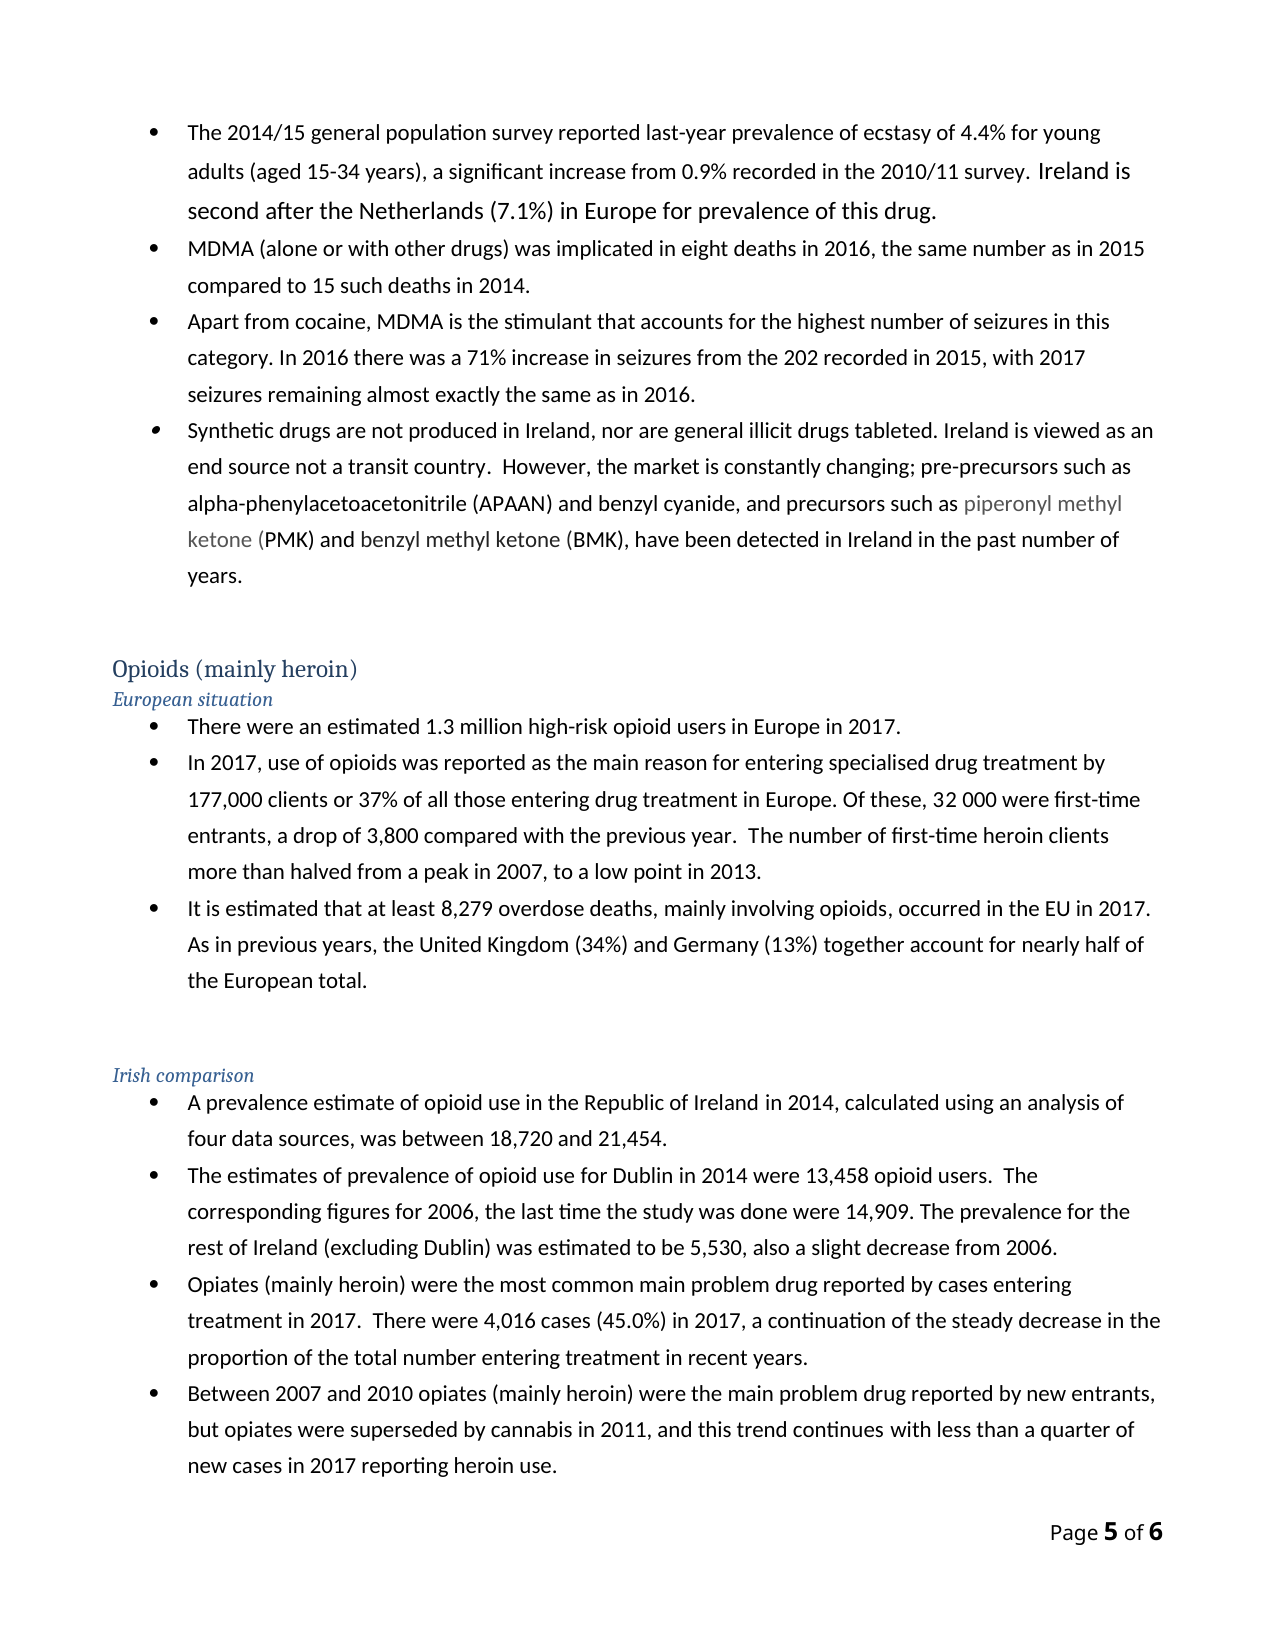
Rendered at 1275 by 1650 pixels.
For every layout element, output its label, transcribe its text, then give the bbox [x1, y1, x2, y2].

list In 2017, use of opioids was reported as the main reason for entering specialised drug treatment by 177,000 clients or 37% of all those entering drug treatment in Europe. Of these, 32 000 were first-time entrants, a drop of 3,800 compared with the previous year. The number of first-time heroin clients more than halved from a peak in 2007, to a low point in 2013. [150, 748, 1163, 885]
list MDMA (alone or with other drugs) was implicated in eight deaths in 2016, the same number as in 2015 compared to 15 such deaths in 2014. [150, 234, 1163, 299]
subtitle Opioids (mainly heroin) [112, 655, 1163, 684]
list Synthetic drugs are not produced in Ireland, nor are general illicit drugs tableted. Ireland is viewed as an end source not a transit country. However, the market is constantly changing; pre-precursors such as alpha-phenylacetoacetonitrile (APAAN) and benzyl cyanide, and precursors such as piperonyl methyl ketone (PMK) and benzyl methyl ketone (BMK), have been detected in Ireland in the past number of years. [150, 416, 1163, 589]
list It is estimated that at least 8,279 overdose deaths, mainly involving opioids, occurred in the EU in 2017. As in previous years, the United Kingdom (34%) and Germany (13%) together account for nearly half of the European total. [150, 894, 1163, 994]
list The estimates of prevalence of opioid use for Dublin in 2014 were 13,458 opioid users. The corresponding figures for 2006, the last time the study was done were 14,909. The prevalence for the rest of Ireland (excluding Dublin) was estimated to be 5,530, also a slight decrease from 2006. [150, 1161, 1163, 1262]
list Opiates (mainly heroin) were the most common main problem drug reported by cases entering treatment in 2017. There were 4,016 cases (45.0%) in 2017, a continuation of the steady decrease in the proportion of the total number entering treatment in recent years. [150, 1270, 1163, 1371]
list There were an estimated 1.3 million high-risk opioid users in Europe in 2017. [150, 712, 1163, 740]
subtitle Irish comparison [112, 1064, 1163, 1088]
subtitle European situation [112, 688, 1163, 712]
list The 2014/15 general population survey reported last-year prevalence of ecstasy of 4.4% for young adults (aged 15-34 years), a significant increase from 0.9% recorded in the 2010/11 survey. Ireland is second after the Netherlands (7.1%) in Europe for prevalence of this drug. [150, 118, 1163, 225]
list Apart from cocaine, MDMA is the stimulant that accounts for the highest number of seizures in this category. In 2016 there was a 71% increase in seizures from the 202 recorded in 2015, with 2017 seizures remaining almost exactly the same as in 2016. [150, 307, 1163, 408]
list A prevalence estimate of opioid use in the Republic of Ireland in 2014, calculated using an analysis of four data sources, was between 18,720 and 21,454. [150, 1088, 1163, 1152]
list Between 2007 and 2010 opiates (mainly heroin) were the main problem drug reported by new entrants, but opiates were superseded by cannabis in 2011, and this trend continues with less than a quarter of new cases in 2017 reporting heroin use. [150, 1379, 1163, 1480]
